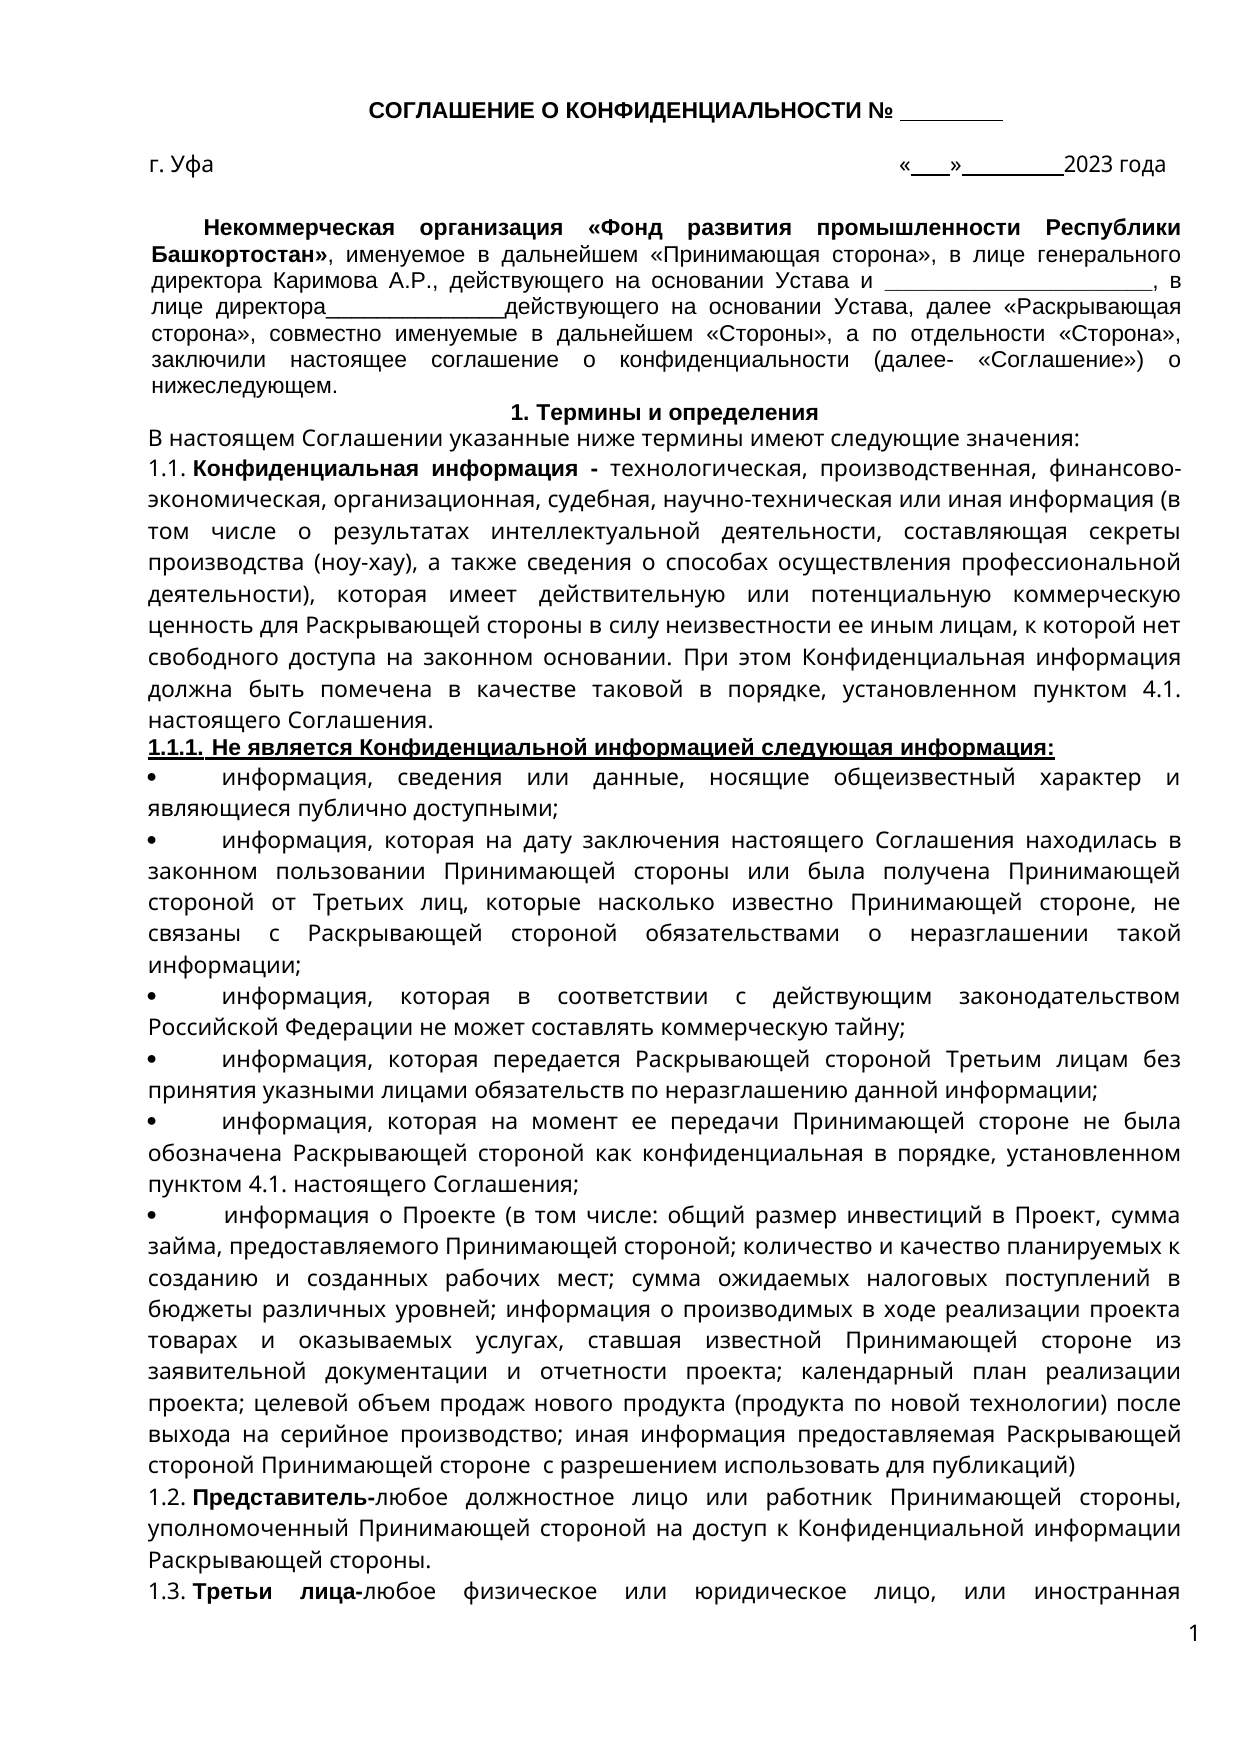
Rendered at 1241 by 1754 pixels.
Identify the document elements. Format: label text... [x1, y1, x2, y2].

list информация, которая на дату заключения настоящего Соглашения находилась в законном пользовании Принимающей стороны или была получена Принимающей стороной от Третьих лиц, которые насколько известно Принимающей стороне, не связаны с Раскрывающей стороной обязательствами о неразглашении такой информации; [148, 824, 1181, 980]
list информация, которая на момент ее передачи Принимающей стороне не была обозначена Раскрывающей стороной как конфиденциальная в порядке, установленном пунктом 4.1. настоящего Соглашения; [148, 1105, 1181, 1199]
list информация, которая передается Раскрывающей стороной Третьим лицам без принятия указными лицами обязательств по неразглашению данной информации; [148, 1043, 1181, 1105]
list Конфиденциальная информация - технологическая, производственная, финансово- экономическая, организационная, судебная, научно-техническая или иная информация (в том числе о результатах интеллектуальной деятельности, составляющая секреты производства (ноу-хау), а также сведения о способах осуществления профессиональной деятельности), которая имеет действительную или потенциальную коммерческую ценность для Раскрывающей стороны в силу неизвестности ее иным лицам, к которой нет свободного доступа на законном основании. При этом Конфиденциальная информация должна быть помечена в качестве таковой в порядке, установленном пунктом 4.1. настоящего Соглашения. [148, 452, 1181, 735]
subtitle СОГЛАШЕНИЕ О КОНФИДЕНЦИАЛЬНОСТИ № [368, 97, 1201, 123]
list Не является Конфиденциальной информацией следующая информация: [148, 736, 1201, 761]
text Некоммерческая организация «Фонд развития промышленности Республики Башкортостан», именуемое в дальнейшем «Принимающая сторона», в лице генерального директора Каримова А.Р., действующего на основании Устава и _____________________, в лице директора______________действующего на основании Устава, далее «Раскрывающая сторона», совместно именуемые в дальнейшем «Стороны», а по отдельности «Сторона», заключили настоящее соглашение о конфиденциальности (далее- «Соглашение») о нижеследующем. [151, 214, 1182, 399]
table_header « » 2023 года [573, 154, 1190, 180]
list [148, 1575, 1181, 1607]
list Представитель-любое должностное лицо или работник Принимающей стороны, уполномоченный Принимающей стороной на доступ к Конфиденциальной информации Раскрывающей стороны. [148, 1481, 1181, 1575]
table_header г. Уфа [128, 154, 573, 180]
list информация, которая в соответствии с действующим законодательством Российской Федерации не может составлять коммерческую тайну; [148, 980, 1181, 1042]
list информация, сведения или данные, носящие общеизвестный характер и являющиеся публично доступными; [148, 761, 1181, 823]
subtitle Термины и определения [510, 399, 1201, 425]
text В настоящем Соглашении указанные ниже термины имеют следующие значения: [148, 426, 1201, 452]
list информация о Проекте (в том числе: общий размер инвестиций в Проект, сумма займа, предоставляемого Принимающей стороной; количество и качество планируемых к созданию и созданных рабочих мест; сумма ожидаемых налоговых поступлений в бюджеты различных уровней; информация о производимых в ходе реализации проекта товарах и оказываемых услугах, ставшая известной Принимающей стороне из заявительной документации и отчетности проекта; календарный план реализации проекта; целевой объем продаж нового продукта (продукта по новой технологии) после выхода на серийное производство; иная информация предоставляемая Раскрывающей стороной Принимающей стороне с разрешением использовать для публикаций) [148, 1199, 1182, 1480]
